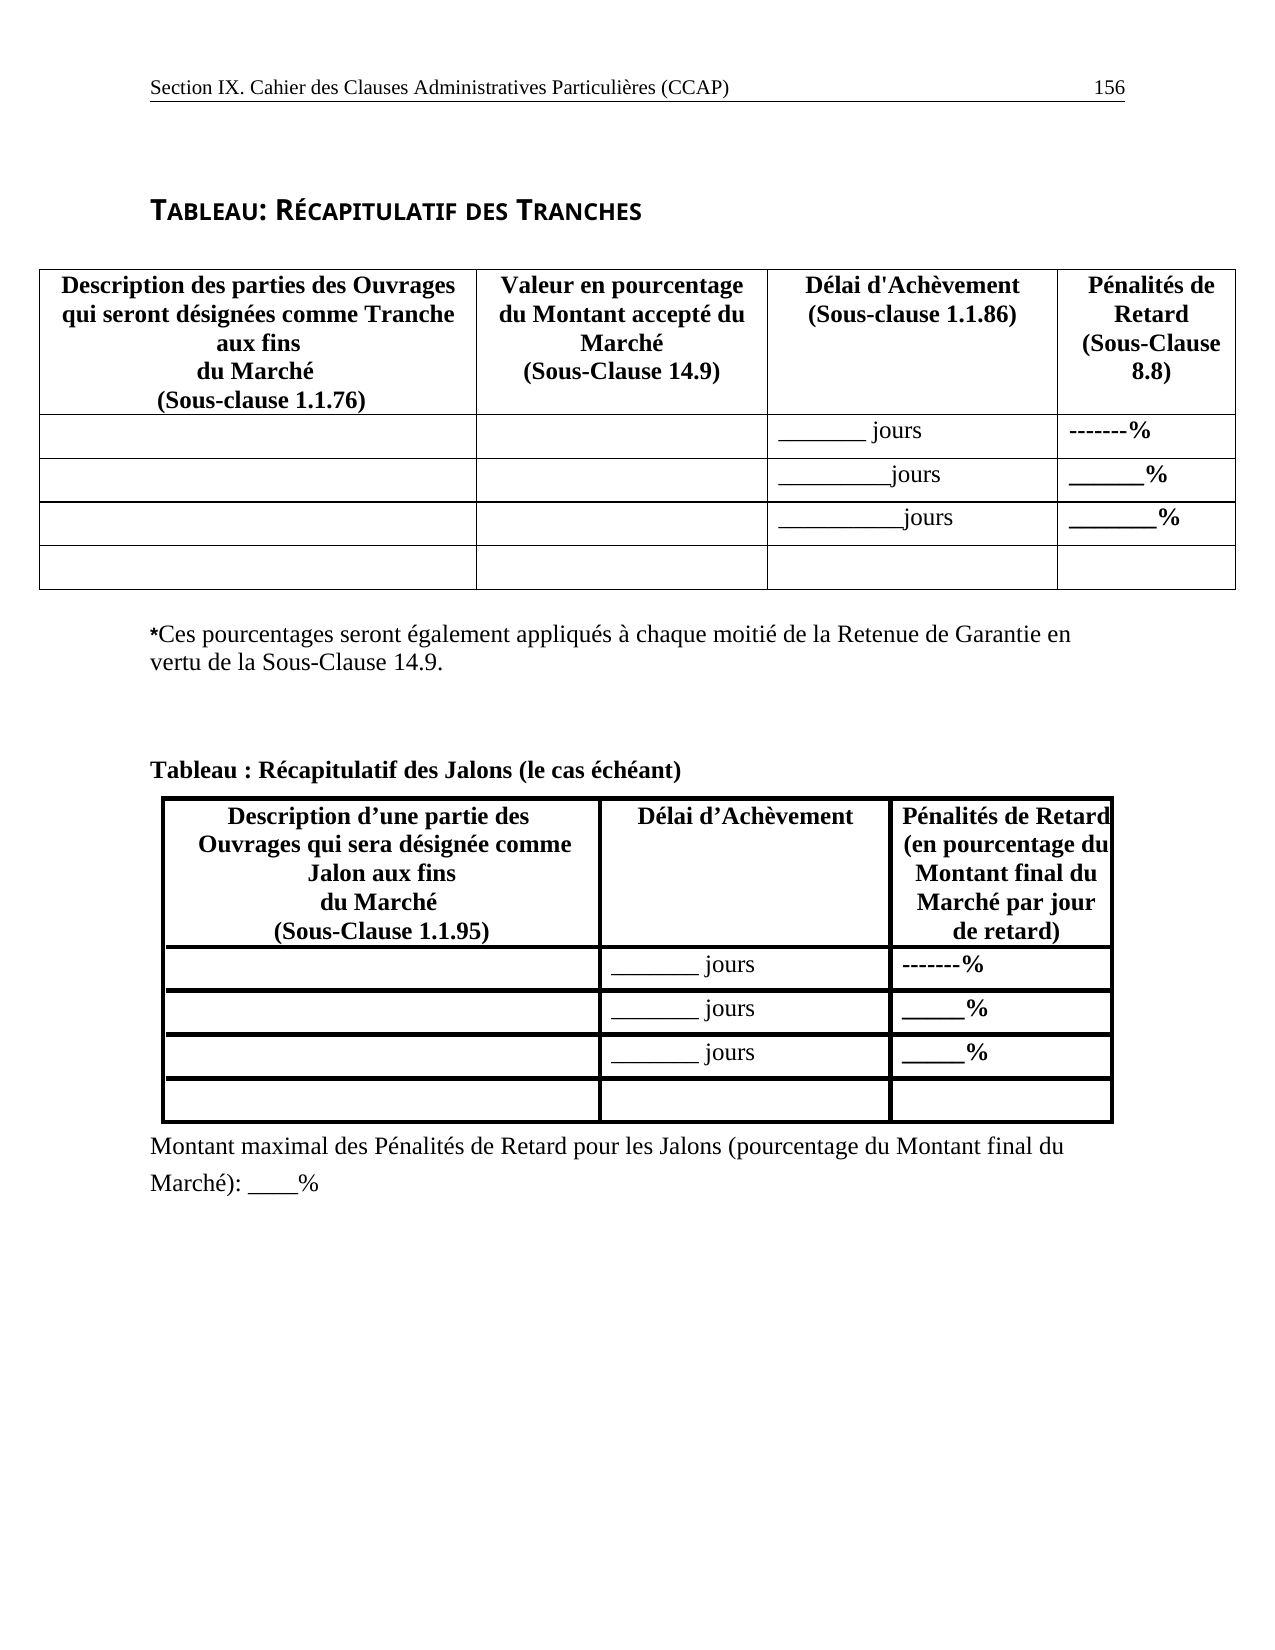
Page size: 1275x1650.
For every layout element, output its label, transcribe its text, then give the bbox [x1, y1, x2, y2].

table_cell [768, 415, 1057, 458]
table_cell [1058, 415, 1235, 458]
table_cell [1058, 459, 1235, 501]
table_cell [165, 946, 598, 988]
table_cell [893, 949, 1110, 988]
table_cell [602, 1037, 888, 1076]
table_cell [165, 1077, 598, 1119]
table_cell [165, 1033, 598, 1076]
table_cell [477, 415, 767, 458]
text Montant maximal des Pénalités de Retard pour les Jalons (pourcentage du Montant final du Marché): ____% [150, 1124, 1125, 1199]
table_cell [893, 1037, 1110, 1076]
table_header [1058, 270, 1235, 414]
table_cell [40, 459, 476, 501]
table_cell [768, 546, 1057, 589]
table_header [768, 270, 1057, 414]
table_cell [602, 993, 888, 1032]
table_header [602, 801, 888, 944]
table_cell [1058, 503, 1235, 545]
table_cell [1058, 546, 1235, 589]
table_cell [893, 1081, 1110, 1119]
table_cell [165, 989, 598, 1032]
text Tableau : Récapitulatif des Jalons (le cas échéant) [150, 755, 1125, 784]
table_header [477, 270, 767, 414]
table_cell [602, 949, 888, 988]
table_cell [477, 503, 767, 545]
text *Ces pourcentages seront également appliqués à chaque moitié de la Retenue de Garantie en vertu de la Sous-Clause 14.9. [150, 619, 1125, 676]
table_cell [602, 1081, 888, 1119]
text Tableau: Récapitulatif des Tranches [150, 190, 1125, 229]
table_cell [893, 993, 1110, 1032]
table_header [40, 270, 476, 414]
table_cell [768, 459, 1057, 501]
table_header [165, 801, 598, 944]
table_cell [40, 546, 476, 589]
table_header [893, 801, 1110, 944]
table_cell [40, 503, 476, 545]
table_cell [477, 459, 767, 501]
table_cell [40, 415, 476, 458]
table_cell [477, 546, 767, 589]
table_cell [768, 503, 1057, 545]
